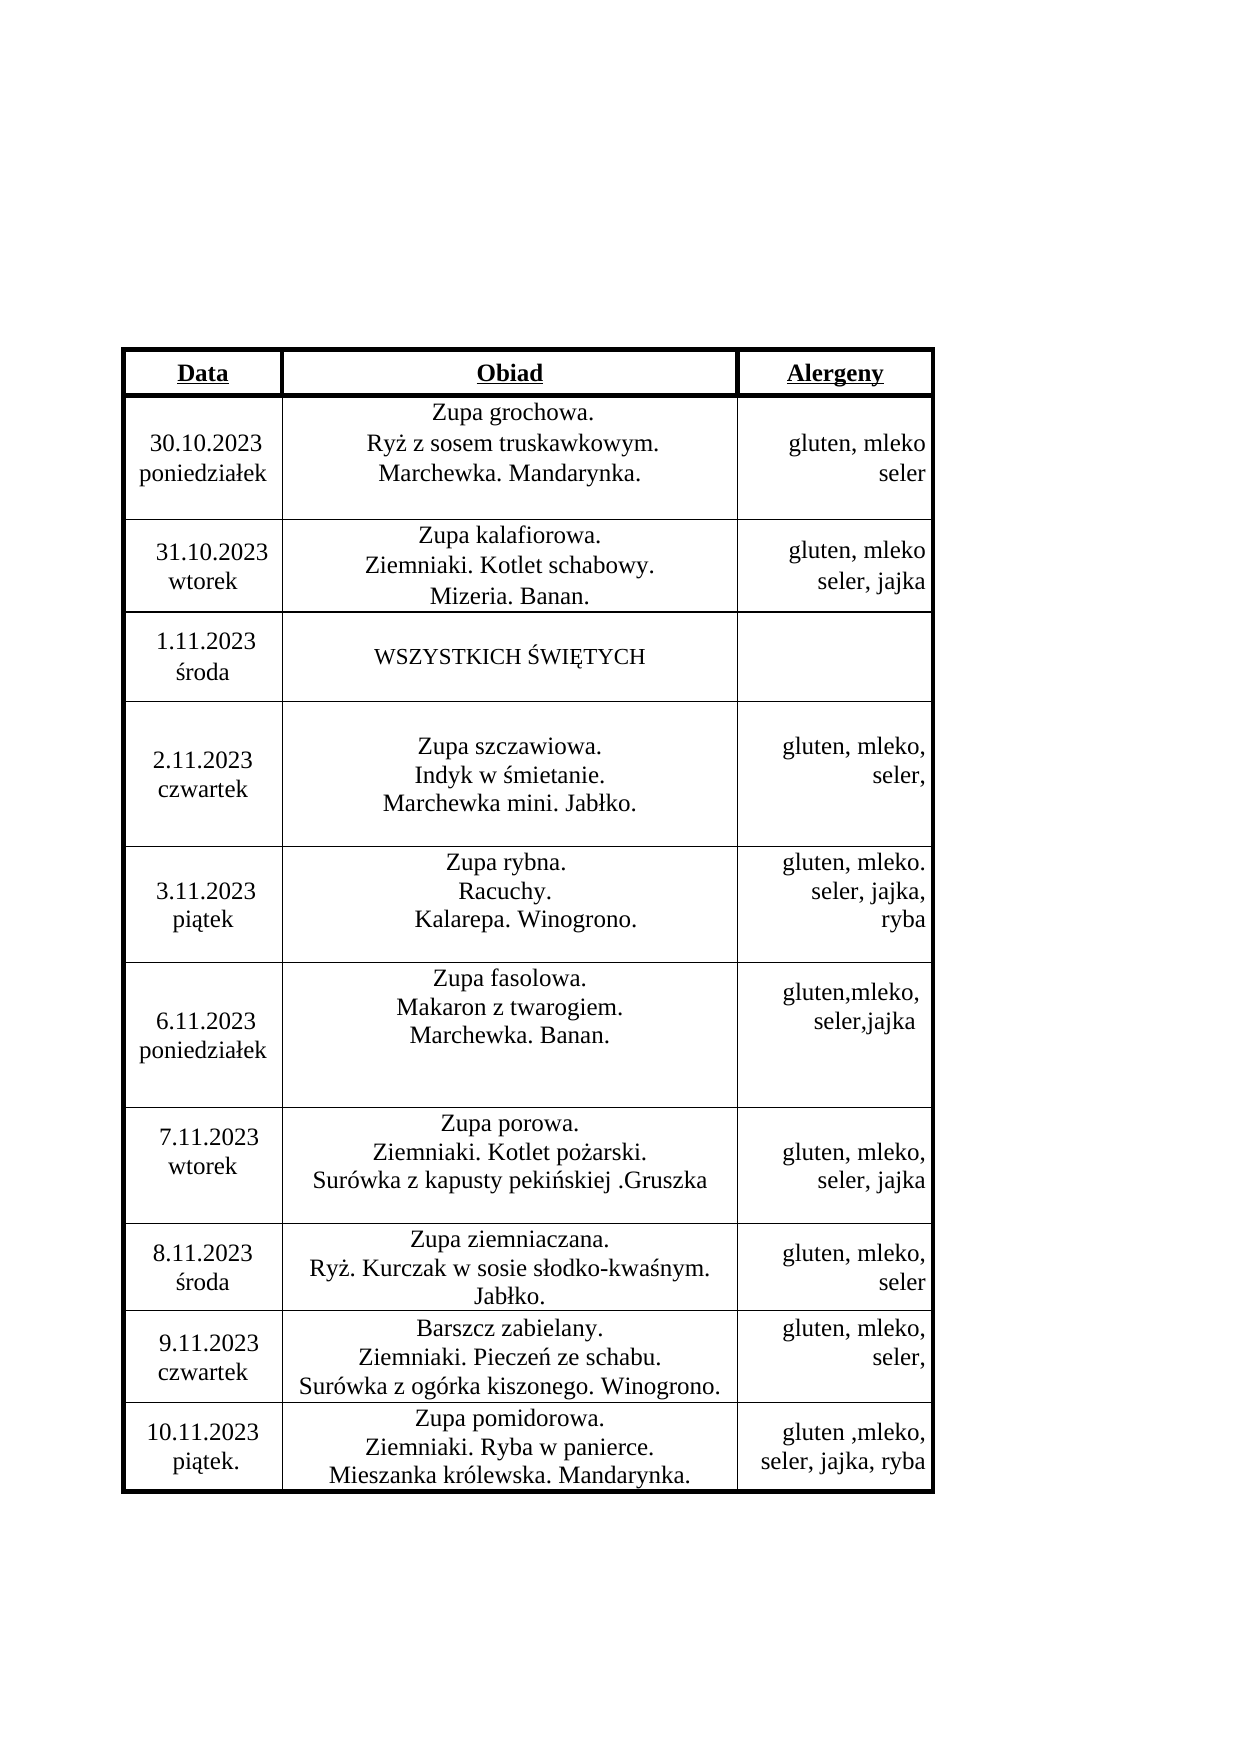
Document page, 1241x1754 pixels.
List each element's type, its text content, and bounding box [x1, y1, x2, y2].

table_cell 7.11.2023 wtorek [126, 1108, 282, 1223]
table_cell Zupa rybna. Racuchy. Kalarepa. Winogrono. [283, 847, 737, 962]
table_cell Zupa szczawiowa. Indyk w śmietanie. Marchewka mini. Jabłko. [283, 702, 737, 846]
table_cell Zupa fasolowa. Makaron z twarogiem. Marchewka. Banan. [283, 963, 737, 1107]
table_cell Barszcz zabielany. Ziemniaki. Pieczeń ze schabu. Surówka z ogórka kiszonego. Winogrono. [283, 1311, 737, 1402]
table_cell gluten, mleko, seler [738, 1224, 931, 1310]
table_cell gluten, mleko. seler, jajka, ryba [738, 847, 931, 962]
table_cell Zupa ziemniaczana. Ryż. Kurczak w sosie słodko-kwaśnym. Jabłko. [283, 1224, 737, 1310]
table_cell Zupa porowa. Ziemniaki. Kotlet pożarski. Surówka z kapusty pekińskiej .Gruszka [283, 1108, 737, 1223]
table_cell 1.11.2023 środa [126, 613, 282, 701]
table_cell 3.11.2023 piątek [126, 847, 282, 962]
table_header Data [126, 352, 280, 393]
table_header Alergeny [740, 352, 931, 393]
table_cell Zupa grochowa. Ryż z sosem truskawkowym. Marchewka. Mandarynka. [283, 398, 737, 519]
table_cell [738, 613, 931, 701]
table_cell 10.11.2023 piątek. [126, 1403, 282, 1489]
table_cell gluten, mleko, seler, [738, 1311, 931, 1402]
table_cell Zupa kalafiorowa. Ziemniaki. Kotlet schabowy. Mizeria. Banan. [283, 520, 737, 611]
table_cell Zupa pomidorowa. Ziemniaki. Ryba w panierce. Mieszanka królewska. Mandarynka. [283, 1403, 737, 1489]
table_cell 6.11.2023 poniedziałek [126, 963, 282, 1107]
table_cell WSZYSTKICH ŚWIĘTYCH [283, 613, 737, 701]
table_cell 8.11.2023 środa [126, 1224, 282, 1310]
table_cell gluten, mleko seler [738, 398, 931, 519]
table_cell gluten,mleko, seler,jajka [738, 963, 931, 1107]
table_cell gluten, mleko seler, jajka [738, 520, 931, 611]
table_cell gluten, mleko, seler, [738, 702, 931, 846]
table_header Obiad [284, 352, 735, 393]
table_cell 30.10.2023 poniedziałek [126, 398, 282, 519]
table_cell 9.11.2023 czwartek [126, 1311, 282, 1402]
table_cell 31.10.2023 wtorek [126, 520, 282, 611]
table_cell gluten ,mleko, seler, jajka, ryba [738, 1403, 931, 1489]
table_cell 2.11.2023 czwartek [126, 702, 282, 846]
table_cell gluten, mleko, seler, jajka [738, 1108, 931, 1223]
